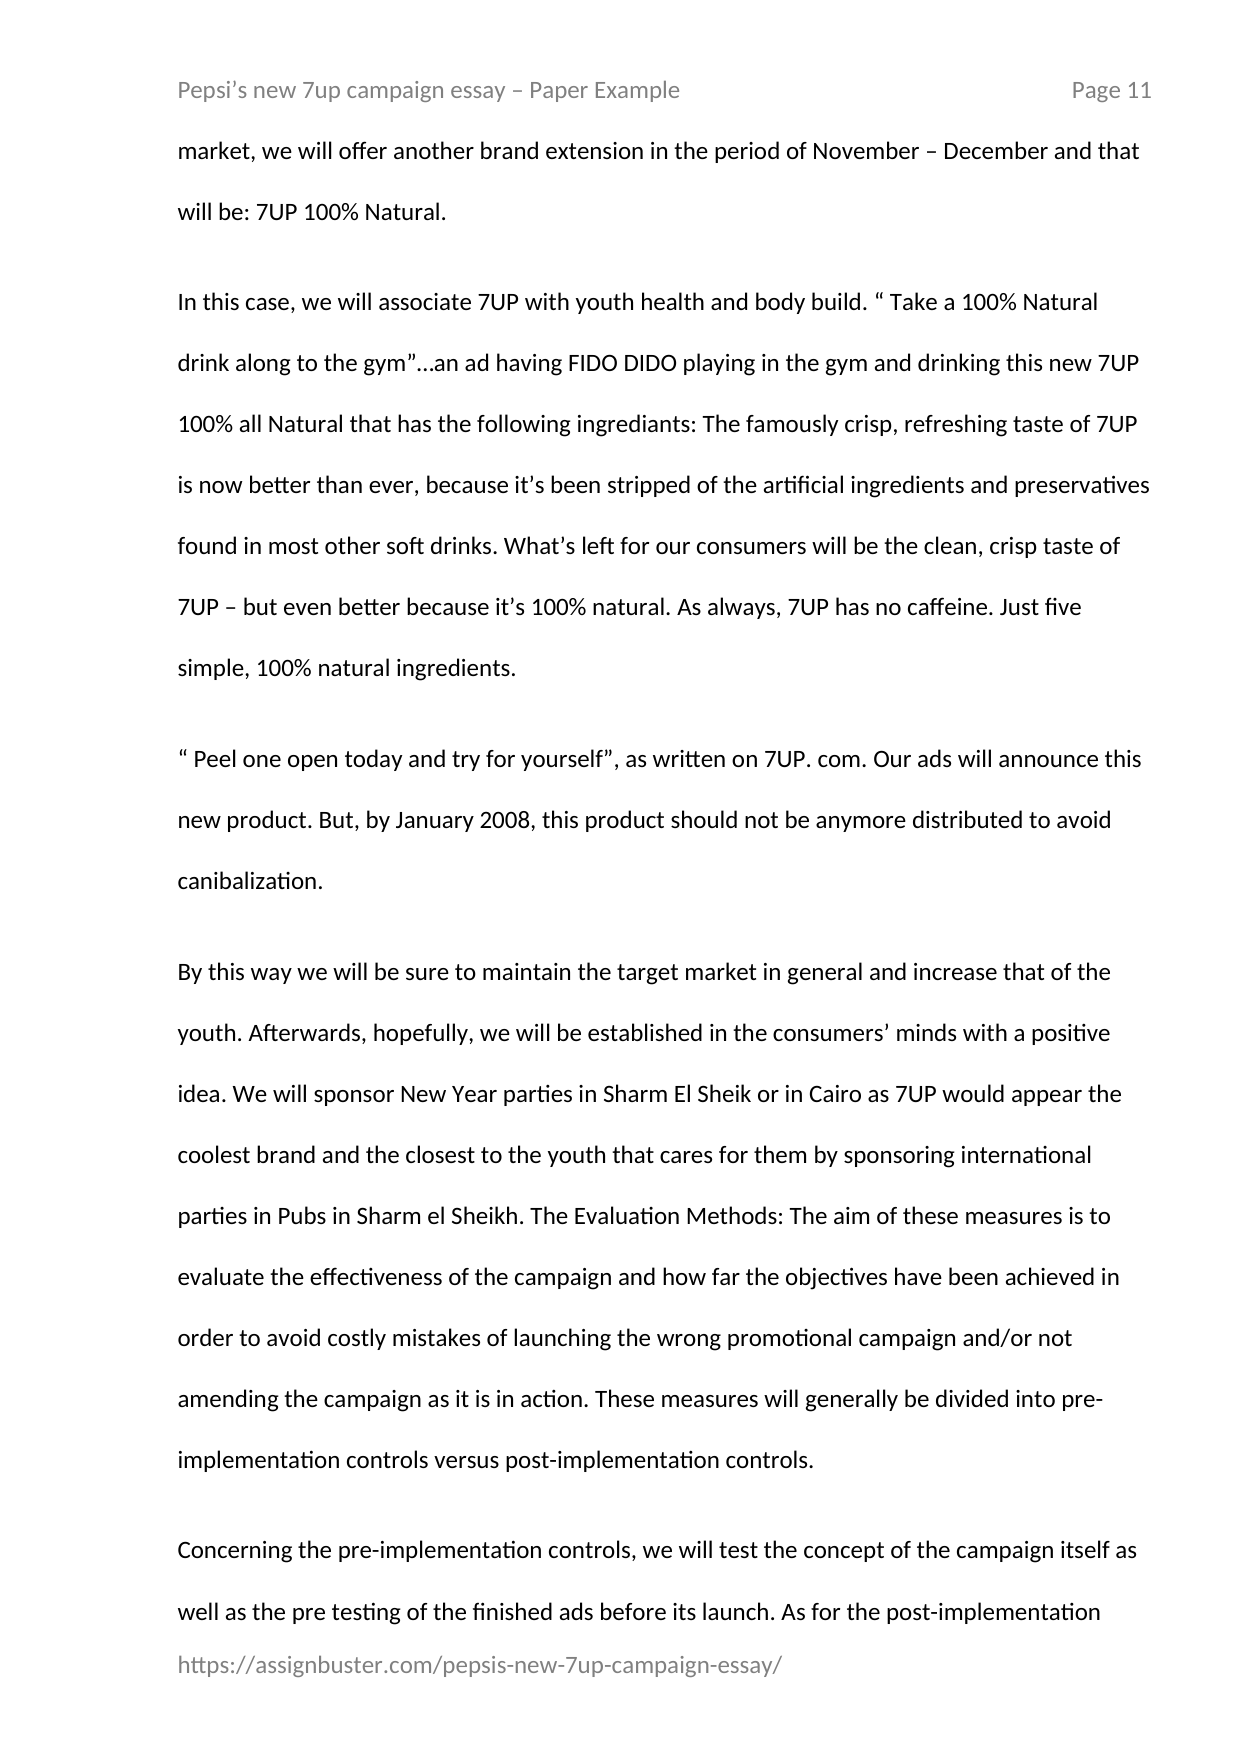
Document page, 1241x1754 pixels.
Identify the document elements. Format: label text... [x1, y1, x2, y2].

text In this case, we will associate 7UP with youth health and body build. “ Take a 100% Natural drink along to the gym”…an ad having FIDO DIDO playing in the gym and drinking this new 7UP 100% all Natural that has the following ingrediants: The famously crisp, refreshing taste of 7UP is now better than ever, because it’s been stripped of the artificial ingredients and preservatives found in most other soft drinks. What’s left for our consumers will be the clean, crisp taste of 7UP – but even better because it’s 100% natural. As always, 7UP has no caffeine. Just five simple, 100% natural ingredients. [177, 286, 1152, 683]
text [177, 135, 1152, 226]
text “ Peel one open today and try for yourself”, as written on 7UP. com. Our ads will announce this new product. But, by January 2008, this product should not be anymore distributed to avoid canibalization. [177, 743, 1152, 896]
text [177, 1534, 1152, 1626]
text By this way we will be sure to maintain the target market in general and increase that of the youth. Afterwards, hopefully, we will be established in the consumers’ minds with a positive idea. We will sponsor New Year parties in Sharm El Sheik or in Cairo as 7UP would appear the coolest brand and the closest to the youth that cares for them by sponsoring international parties in Pubs in Sharm el Sheikh. The Evaluation Methods: The aim of these measures is to evaluate the effectiveness of the campaign and how far the objectives have been achieved in order to avoid costly mistakes of launching the wrong promotional campaign and/or not amending the campaign as it is in action. These measures will generally be divided into pre-implementation controls versus post-implementation controls. [177, 956, 1152, 1474]
